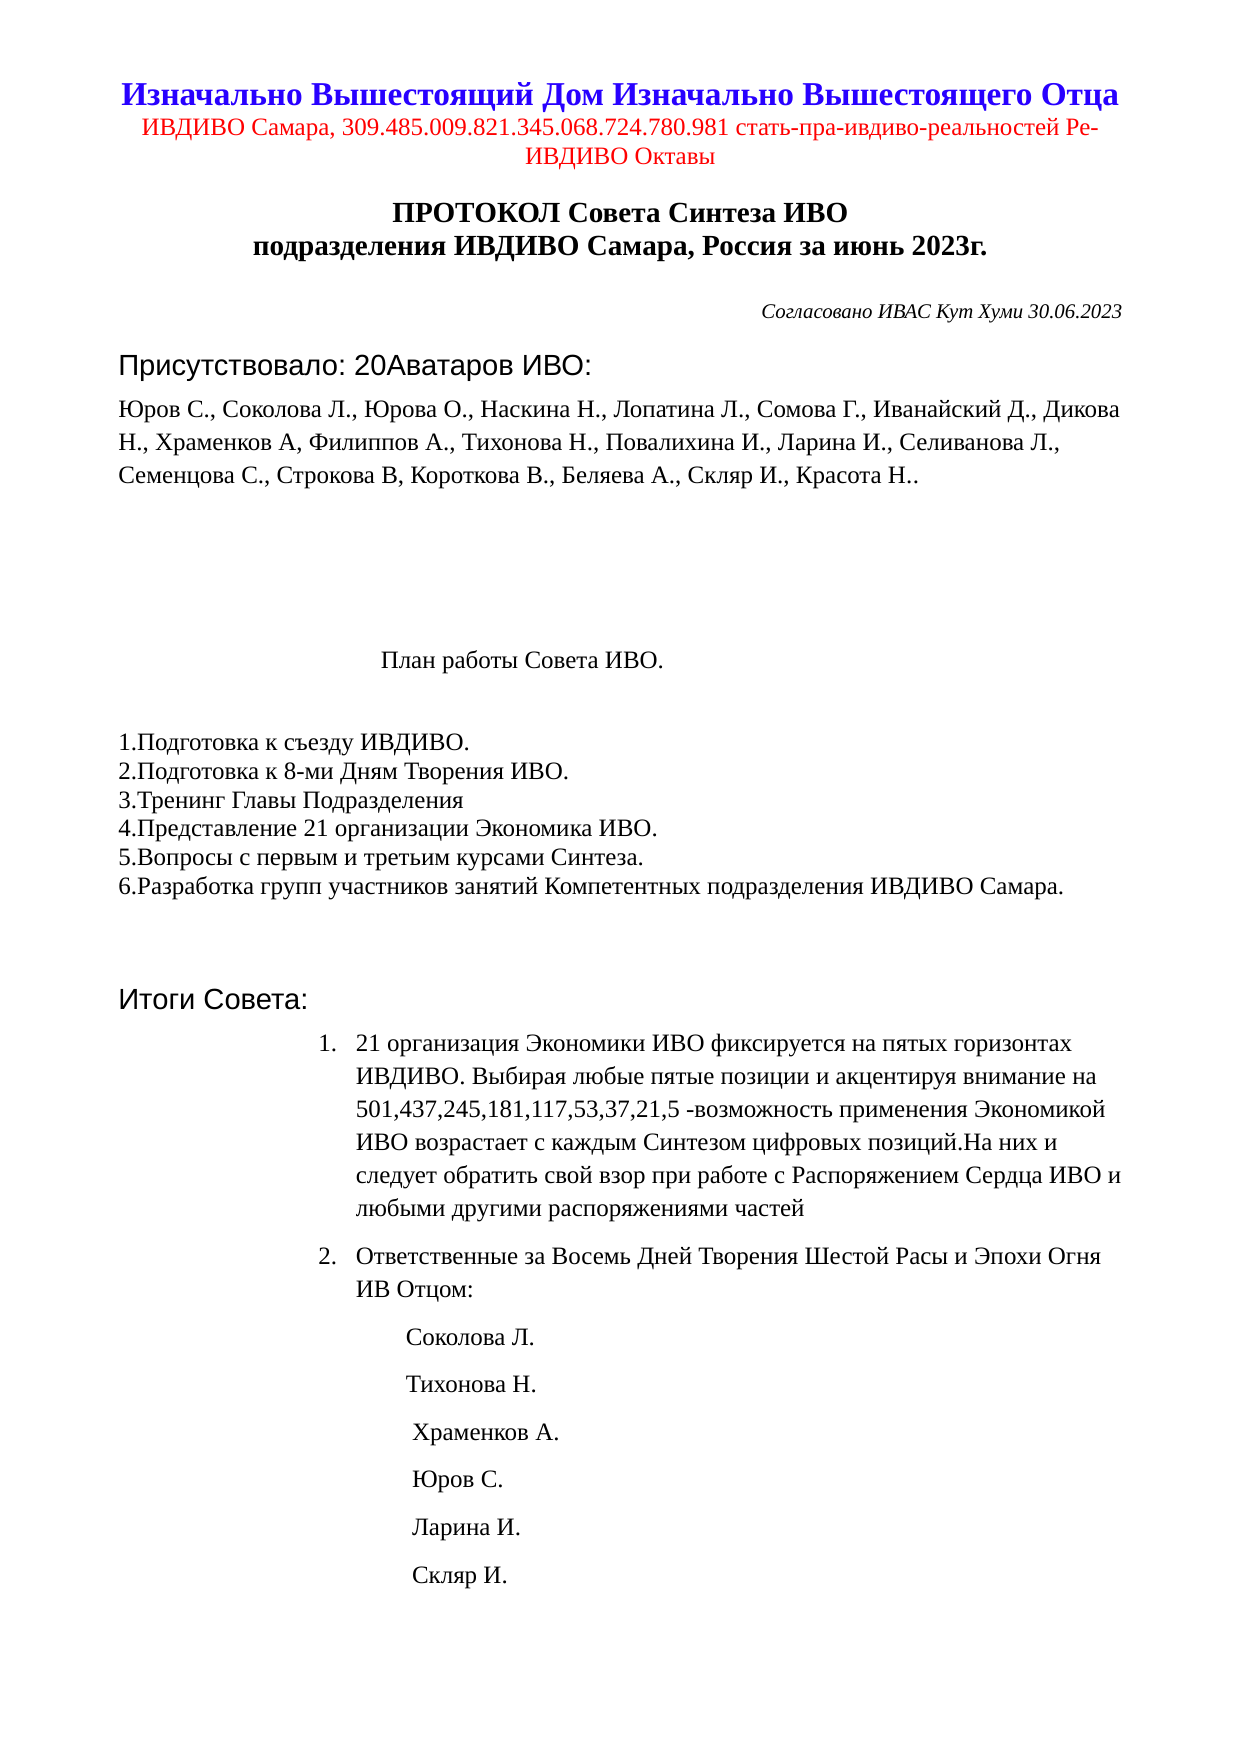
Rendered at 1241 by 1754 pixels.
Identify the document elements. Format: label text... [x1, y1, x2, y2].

text План работы Совета ИВО. [118, 645, 1122, 673]
text ИВДИВО Самара, 309.485.009.821.345.068.724.780.981 стать-пра-ивдиво-реальностей Ре-ИВДИВО Октавы [118, 112, 1122, 170]
text Юров С., Соколова Л., Юрова О., Наскина Н., Лопатина Л., Сомова Г., Иванайский Д., Дикова Н., Храменков А, Филиппов А., Тихонова Н., Повалихина И., Ларина И., Селиванова Л., Семенцова С., Строкова В, Короткова В., Беляева А., Скляр И., Красота Н.. [118, 394, 1122, 489]
text Изначально Вышестоящий Дом Изначально Вышестоящего Отца [118, 74, 1122, 112]
text Ларина И. [356, 1512, 1122, 1541]
text подразделения ИВДИВО Самара, Россия за июнь 2023г. [118, 228, 1122, 262]
text 4.Представление 21 организации Экономика ИВО. [118, 813, 1122, 842]
subtitle Присутствовало: 20Аватаров ИВО: [118, 348, 1122, 382]
text Юров С. [356, 1464, 1122, 1493]
text 1.Подготовка к съезду ИВДИВО. [118, 727, 1122, 756]
text Храменков А. [356, 1417, 1122, 1446]
text 3.Тренинг Главы Подразделения [118, 785, 1122, 813]
text Протокол Совета Синтеза ИВО [118, 195, 1122, 228]
text 6.Разработка групп участников занятий Компетентных подразделения ИВДИВО Самара. [118, 871, 1122, 900]
text 5.Вопросы с первым и третьим курсами Синтеза. [118, 842, 1122, 871]
text Соколова Л. [356, 1322, 1122, 1350]
text Согласовано ИВАС Кут Хуми 30.06.2023 [118, 299, 1122, 323]
subtitle Итоги Совета: [118, 982, 1122, 1016]
text Тихонова Н. [356, 1369, 1122, 1398]
list Ответственные за Восемь Дней Творения Шестой Расы и Эпохи Огня ИВ Отцом: [318, 1241, 1122, 1303]
text 2.Подготовка к 8-ми Дням Творения ИВО. [118, 756, 1122, 785]
list 21 организация Экономики ИВО фиксируется на пятых горизонтах ИВДИВО. Выбирая любые пятые позиции и акцентируя внимание на 501,437,245,181,117,53,37,21,5 -возможность применения Экономикой ИВО возрастает с каждым Синтезом цифровых позиций.На них и следует обратить свой взор при работе с Распоряжением Сердца ИВО и любыми другими распоряжениями частей [318, 1028, 1122, 1222]
text Скляр И. [356, 1560, 1122, 1588]
